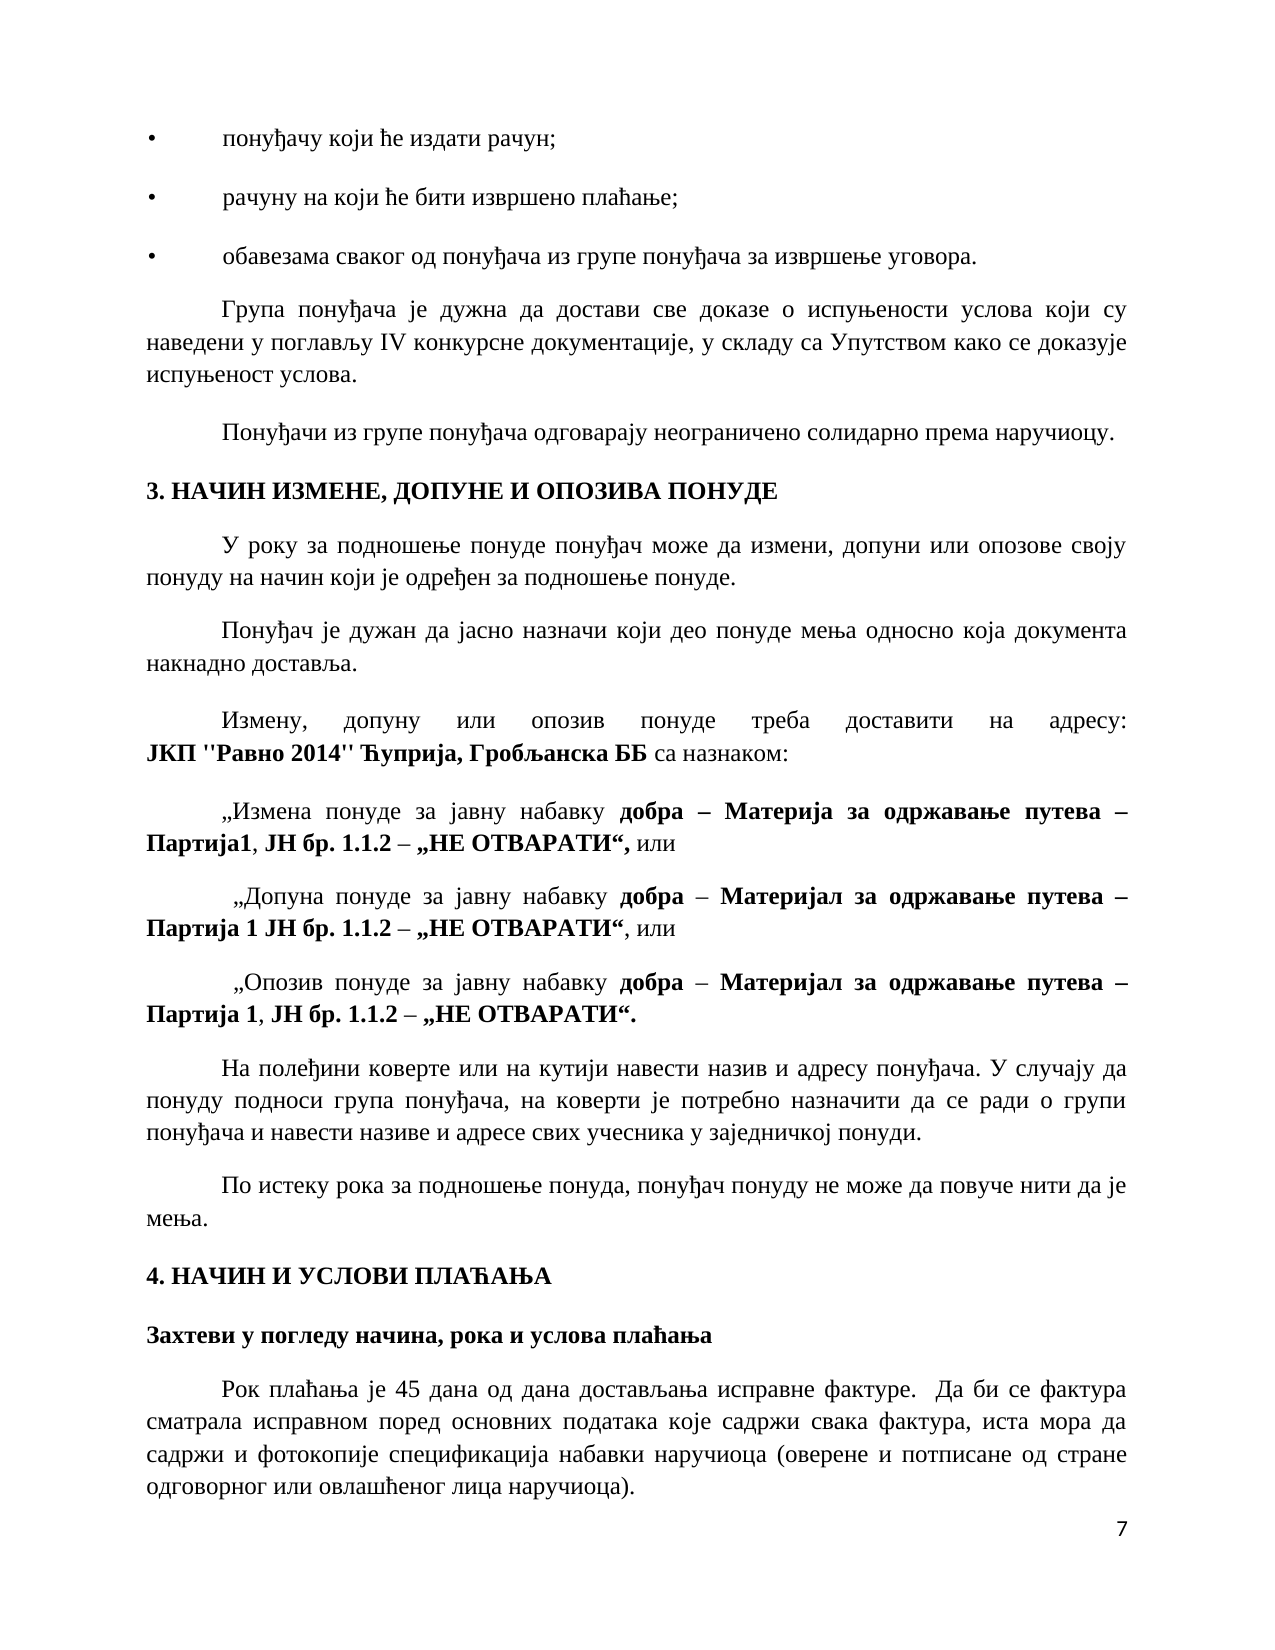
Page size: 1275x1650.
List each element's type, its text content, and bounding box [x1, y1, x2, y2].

list понуђачу који ће издати рачун; [147, 123, 1128, 151]
list обавезама сваког од понуђача из групе понуђача за извршење уговора. [147, 241, 1128, 270]
text 4. НАЧИН И УСЛОВИ ПЛАЋАЊА [146, 1261, 1128, 1290]
text Група понуђача је дужна да достави све доказе о испуњености услова који су наведени у поглављу IV конкурсне документације, у складу са Упутством како се доказује испуњеност услова. [146, 294, 1128, 388]
text Понуђачи из групе понуђача одговарају неограничено солидарно према наручиоцу. [147, 417, 1115, 446]
text 3. НАЧИН ИЗМЕНЕ, ДОПУНЕ И ОПОЗИВА ПОНУДЕ [146, 476, 1128, 505]
list рачуну на који ће бити извршено плаћање; [147, 182, 1128, 211]
text Измену, допуну или опозив понуде треба доставити на адресу: ЈКП ''Равно 2014'' Ћуприја, Гробљанска ББ са назнаком: [146, 705, 1128, 767]
text „Измена понуде за јавну набавку добра – Материја за одржавање путева – Партија1, ЈН бр. 1.1.2 – „НЕ ОТВАРАТИ“, или [146, 796, 1128, 857]
text Понуђач је дужан да јасно назначи који део понуде мења односно која документа накнадно доставља. [146, 615, 1128, 676]
text По истеку рока за подношење понуда, понуђач понуду не може да повуче нити да је мења. [146, 1171, 1128, 1232]
text Захтеви у погледу начина, рока и услова плаћања [146, 1321, 1128, 1349]
text „Опозив понуде за јавну набавку добра – Материјал за одржавање путева – Партија 1, ЈН бр. 1.1.2 – „НЕ ОТВАРАТИ“. [146, 967, 1128, 1028]
text „Допуна понуде за јавну набавку добра – Материјал за одржавање путева – Партија 1 ЈН бр. 1.1.2 – „НЕ ОТВАРАТИ“, или [146, 881, 1128, 942]
text На полеђини коверте или на кутији навести назив и адресу понуђача. У случају да понуду подноси група понуђача, на коверти је потребно назначити да се ради о групи понуђача и навести називе и адресе свих учесника у заједничкој понуди. [146, 1053, 1128, 1146]
text У року за подношење понуде понуђач може да измени, допуни или опозове своју понуду на начин који је одређен за подношење понуде. [146, 530, 1128, 591]
text Рок плаћања је 45 дана од дана достављања исправне фактуре. Да би се фактура сматрала исправном поред основних података које садржи свака фактура, иста мора да садржи и фотокопије спецификација набавки наручиоца (оверене и потписане од стране одговорног или овлашћеног лица наручиоца). [146, 1374, 1128, 1500]
